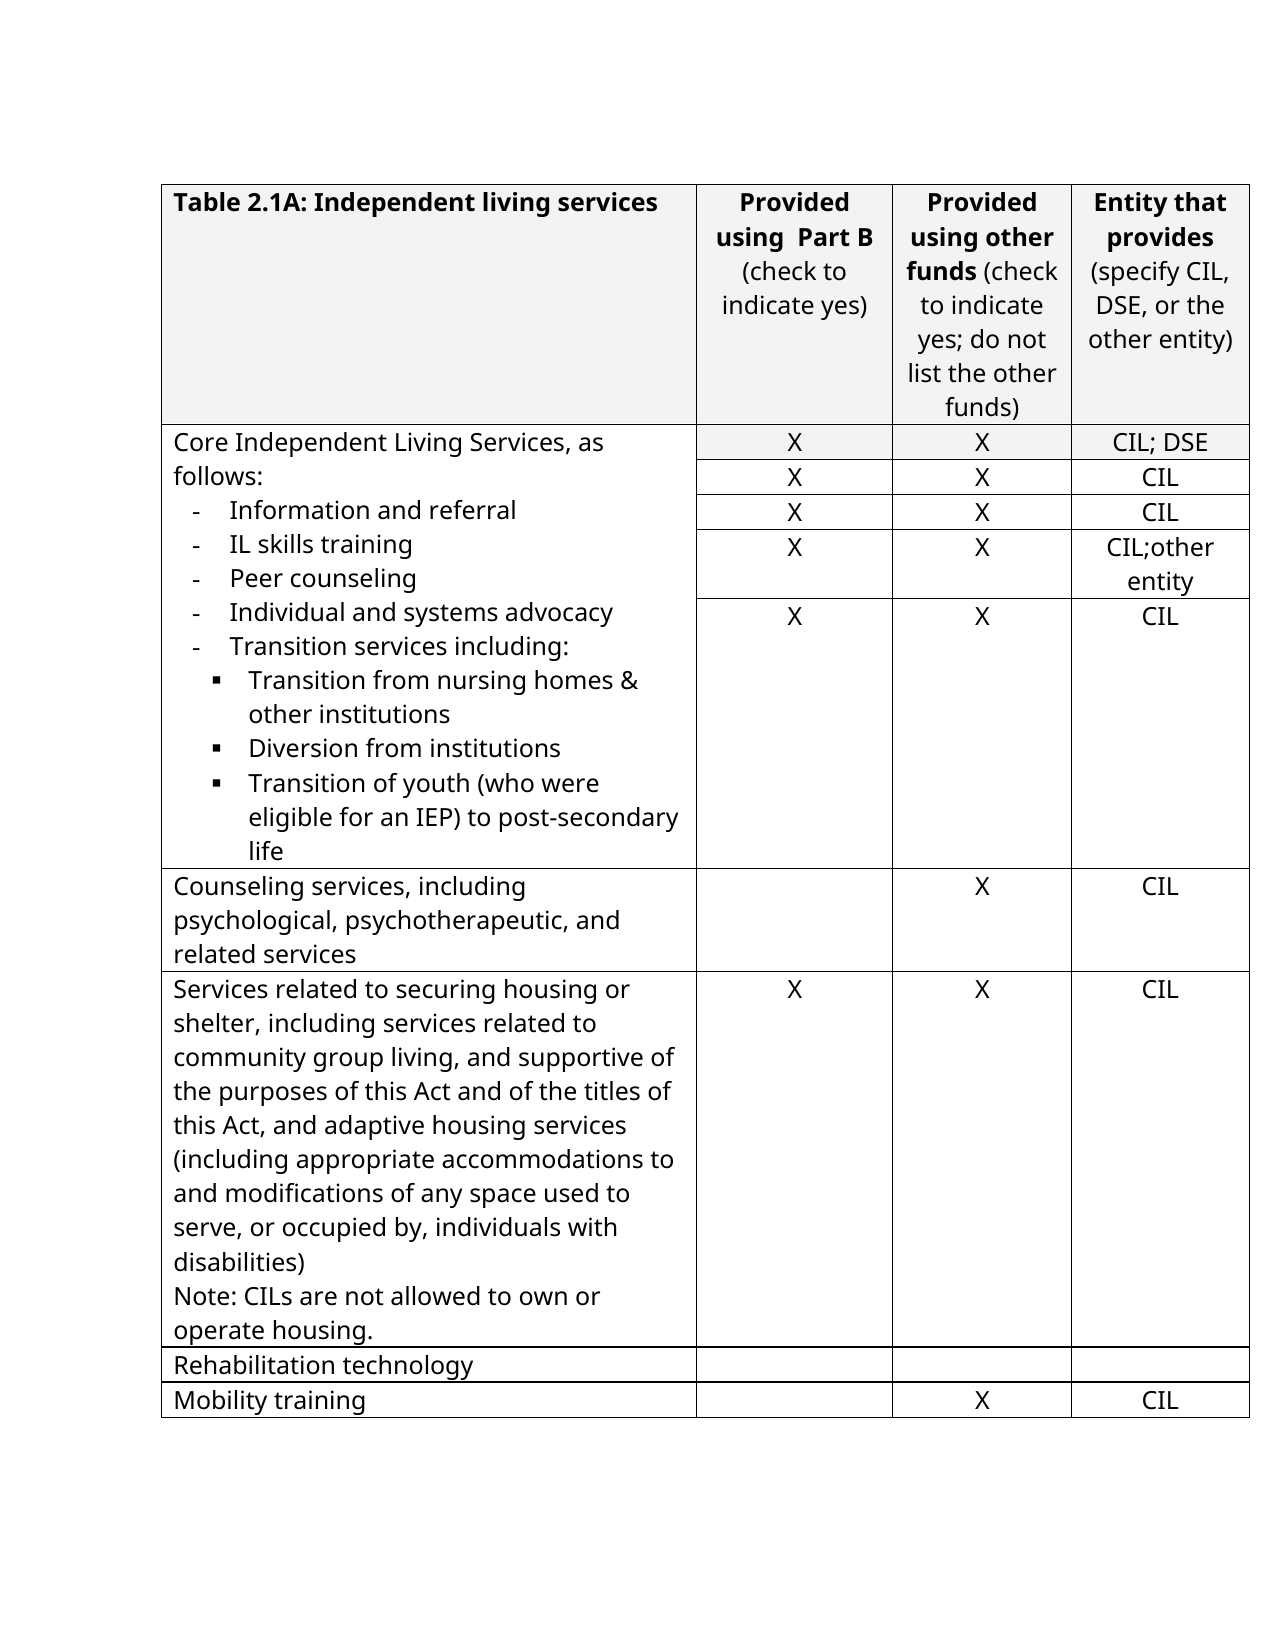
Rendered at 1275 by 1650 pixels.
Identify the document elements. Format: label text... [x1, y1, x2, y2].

table_cell CIL [1072, 599, 1249, 867]
table_cell Rehabilitation technology [162, 1348, 696, 1381]
table_cell CIL [1072, 495, 1249, 529]
table_cell X [893, 972, 1071, 1346]
table_cell X [893, 869, 1071, 971]
table_cell X [893, 495, 1071, 529]
table_cell [697, 869, 892, 971]
table_cell Services related to securing housing or shelter, including services related to community group living, and supportive of the purposes of this Act and of the titles of this Act, and adaptive housing services (including appropriate accommodations to and modifications of any space used to serve, or occupied by, individuals with disabilities) Note: CILs are not allowed to own or operate housing. [162, 972, 696, 1346]
table_cell CIL; DSE [1072, 425, 1249, 459]
table_cell CIL [1072, 1383, 1249, 1417]
table_cell X [893, 1383, 1071, 1417]
table_cell X [697, 425, 892, 459]
table_cell CIL [1072, 869, 1249, 971]
table_cell [893, 1348, 1071, 1381]
table_header Provided using Part B (check to indicate yes) [697, 185, 892, 423]
table_cell X [697, 530, 892, 598]
table_cell X [893, 599, 1071, 867]
table_cell Counseling services, including psychological, psychotherapeutic, and related services [162, 869, 696, 971]
table_cell X [893, 425, 1071, 459]
table_header Entity that provides (specify CIL, DSE, or the other entity) [1072, 185, 1249, 423]
table_cell [697, 1348, 892, 1381]
table_header Provided using other funds (check to indicate yes; do not list the other funds) [893, 185, 1071, 423]
table_cell Mobility training [162, 1383, 696, 1417]
table_cell X [893, 530, 1071, 598]
table_cell X [893, 460, 1071, 494]
table_cell [1072, 1348, 1249, 1381]
table_header Table 2.1A: Independent living services [162, 185, 696, 423]
table_cell X [697, 495, 892, 529]
table_cell CIL [1072, 972, 1249, 1346]
table_cell Core Independent Living Services, as follows: Information and referral IL skills training Peer counseling Individual and systems advocacy Transition services including: Transition from nursing homes & other institutions Diversion from institutions Transition of youth (who were eligible for an IEP) to post-secondary life [162, 425, 696, 867]
table_cell CIL;other entity [1072, 530, 1249, 598]
table_cell X [697, 972, 892, 1346]
table_cell CIL [1072, 460, 1249, 494]
table_cell [697, 1383, 892, 1417]
table_cell X [697, 460, 892, 494]
table_cell X [697, 599, 892, 867]
